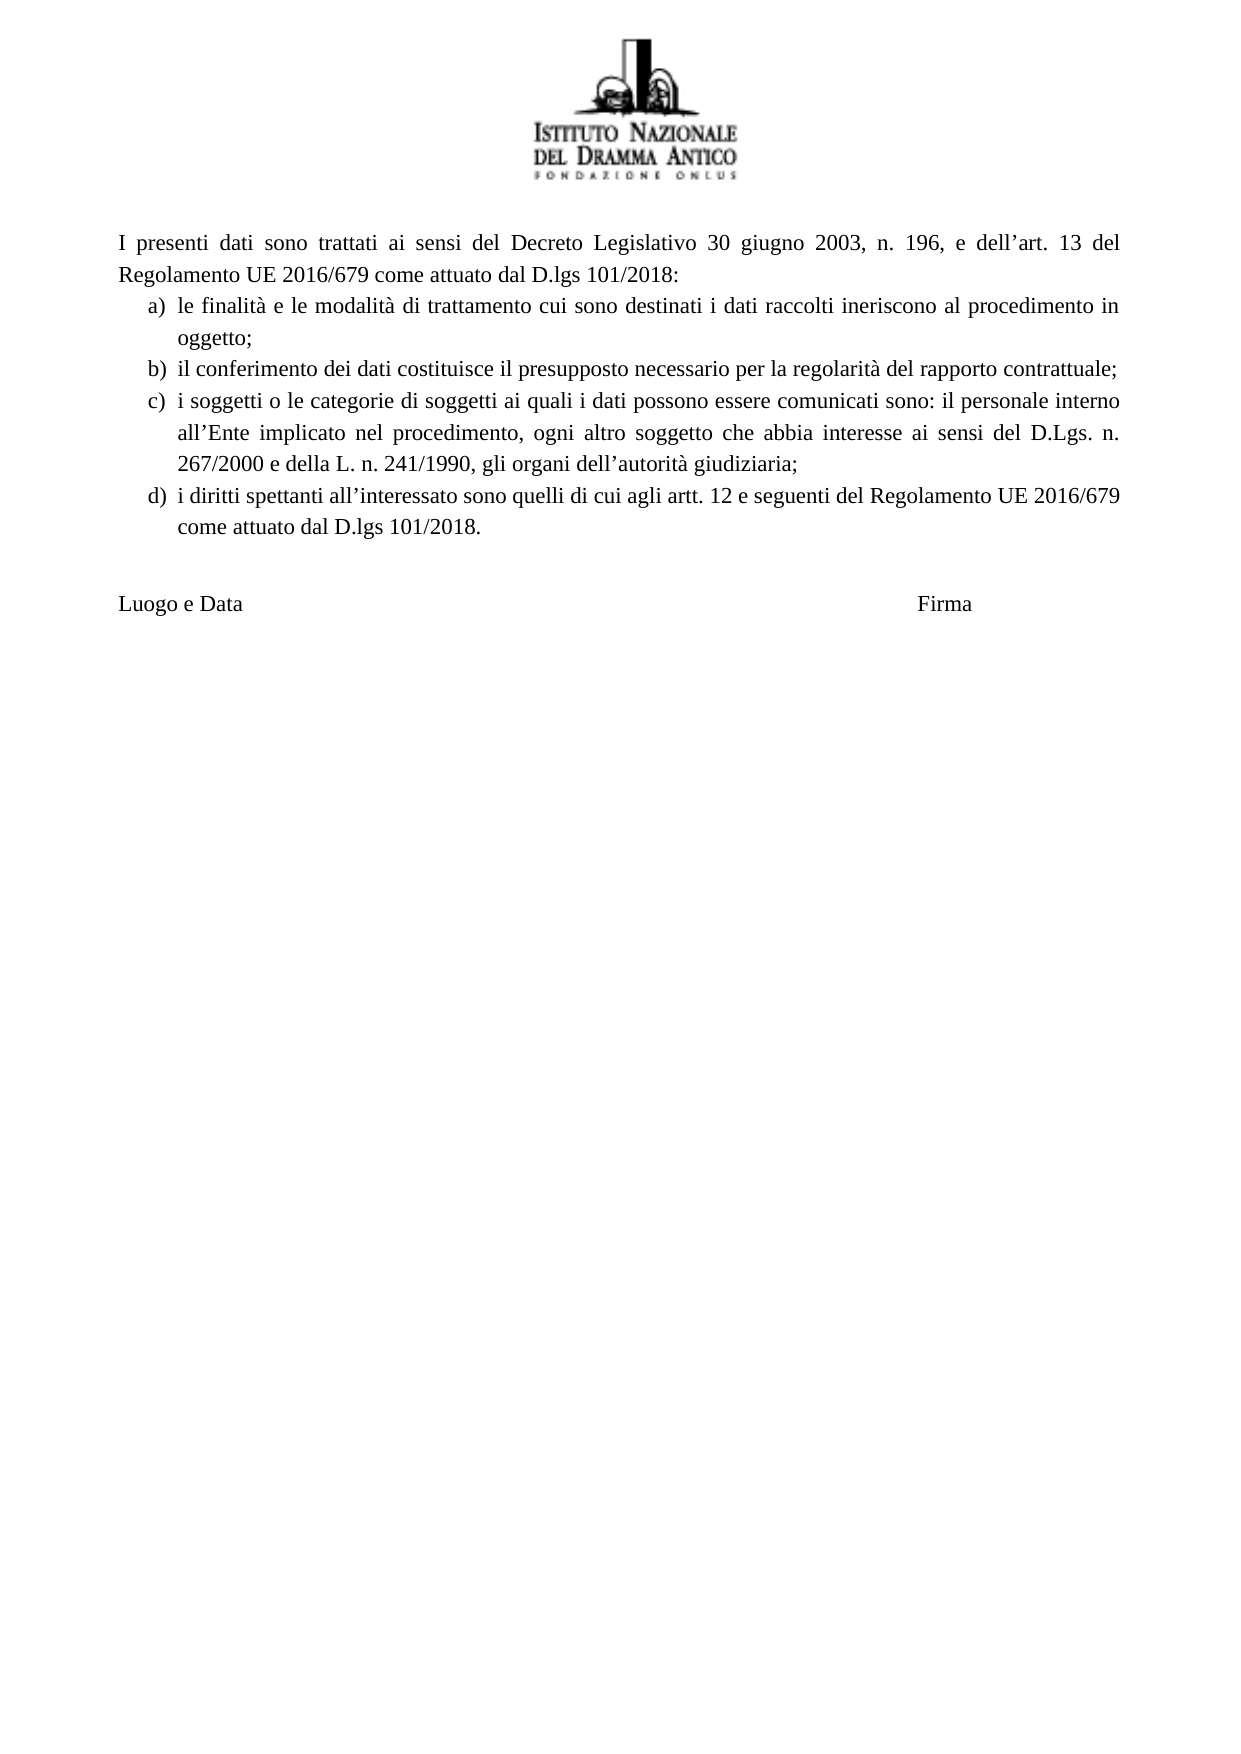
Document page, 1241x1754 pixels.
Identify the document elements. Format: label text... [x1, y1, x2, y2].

title le finalità e le modalità di trattamento cui sono destinati i dati raccolti ineriscono al procedimento in oggetto; [148, 292, 1122, 350]
title i soggetti o le categorie di soggetti ai quali i dati possono essere comunicati sono: il personale interno all’Ente implicato nel procedimento, ogni altro soggetto che abbia interesse ai sensi del D.Lgs. n. 267/2000 e della L. n. 241/1990, gli organi dell’autorità giudiziaria; [148, 387, 1122, 477]
title I presenti dati sono trattati ai sensi del Decreto Legislativo 30 giugno 2003, n. 196, e dell’art. 13 del Regolamento UE 2016/679 come attuato dal D.lgs 101/2018: [118, 229, 1122, 287]
text Luogo e Data Firma [118, 590, 1122, 616]
picture [472, 0, 754, 220]
title i diritti spettanti all’interessato sono quelli di cui agli artt. 12 e seguenti del Regolamento UE 2016/679 come attuato dal D.lgs 101/2018. [148, 482, 1122, 540]
title il conferimento dei dati costituisce il presupposto necessario per la regolarità del rapporto contrattuale; [148, 356, 1122, 382]
